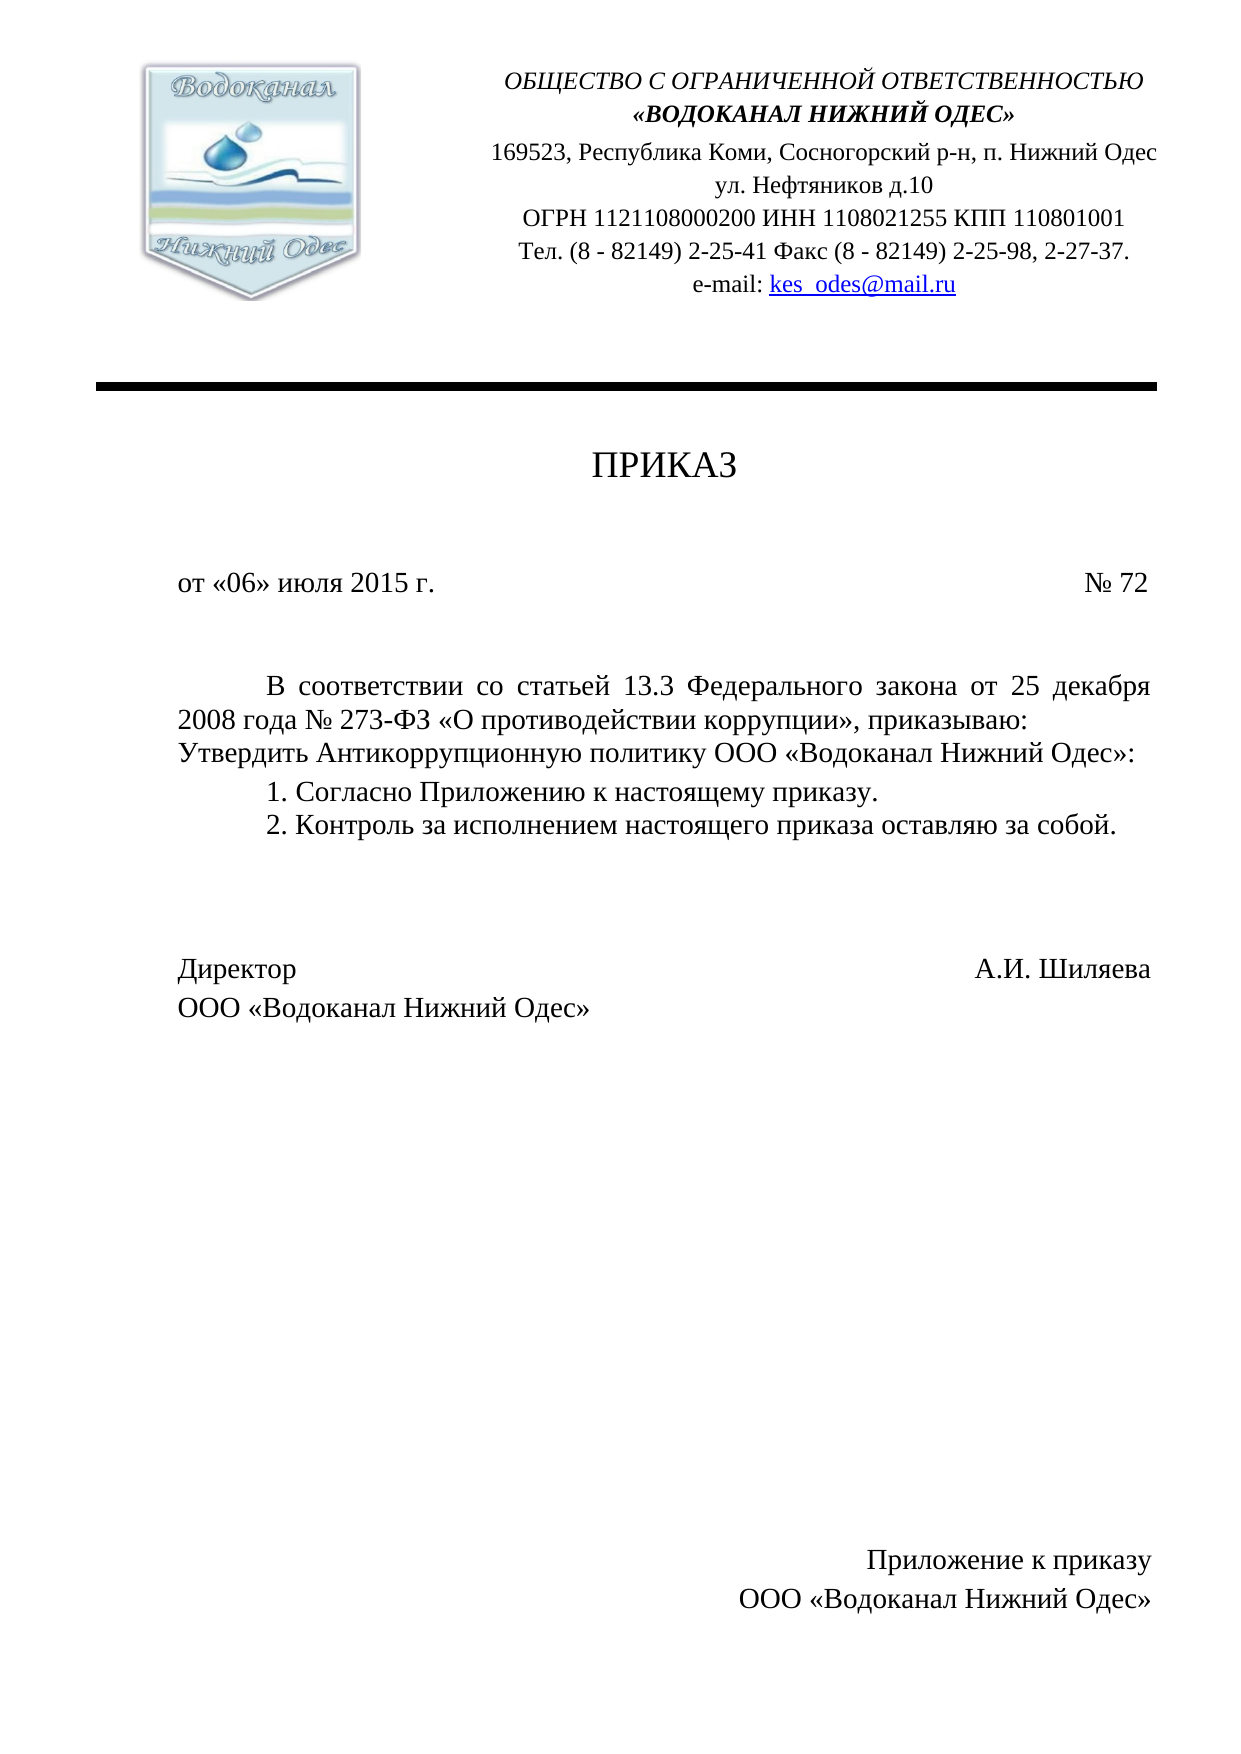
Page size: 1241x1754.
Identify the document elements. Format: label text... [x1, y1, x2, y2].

text В соответствии со статьей 13.3 Федерального закона от 25 декабря 2008 года № 273-ФЗ «О противодействии коррупции», приказываю: [177, 668, 1152, 735]
text 2. Контроль за исполнением настоящего приказа оставляю за собой. [177, 807, 1152, 841]
text ООО «Водоканал Нижний Одес» [177, 990, 1152, 1024]
list Согласно Приложению к настоящему приказу. [177, 774, 1152, 807]
text Директор А.И. Шиляева [177, 952, 1152, 985]
table_cell 169523, Республика Коми, Сосногорский р-н, п. Нижний Одес ул. Нефтяников д.10 ОГРН 1121108000200 ИНН 1108021255 КПП 110801001 Тел. (8 - 82149) 2-25-41 Факс (8 - 82149) 2-25-98, 2-27-37. e-mail: kes_odes@mail.ru [447, 132, 1201, 335]
picture [139, 60, 362, 301]
table_header ОБЩЕСТВО С ОГРАНИЧЕННОЙ ОТВЕТСТВЕННОСТЬЮ «ВОДОКАНАЛ НИЖНИЙ ОДЕС» [447, 0, 1201, 132]
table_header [724, 1542, 1155, 1636]
text от «06» июля 2015 г. № 72 [177, 565, 1152, 599]
subtitle ПРИКАЗ [177, 442, 1152, 486]
text Утвердить Антикоррупционную политику ООО «Водоканал Нижний Одес»: [177, 735, 1152, 769]
table_header [128, 0, 447, 335]
